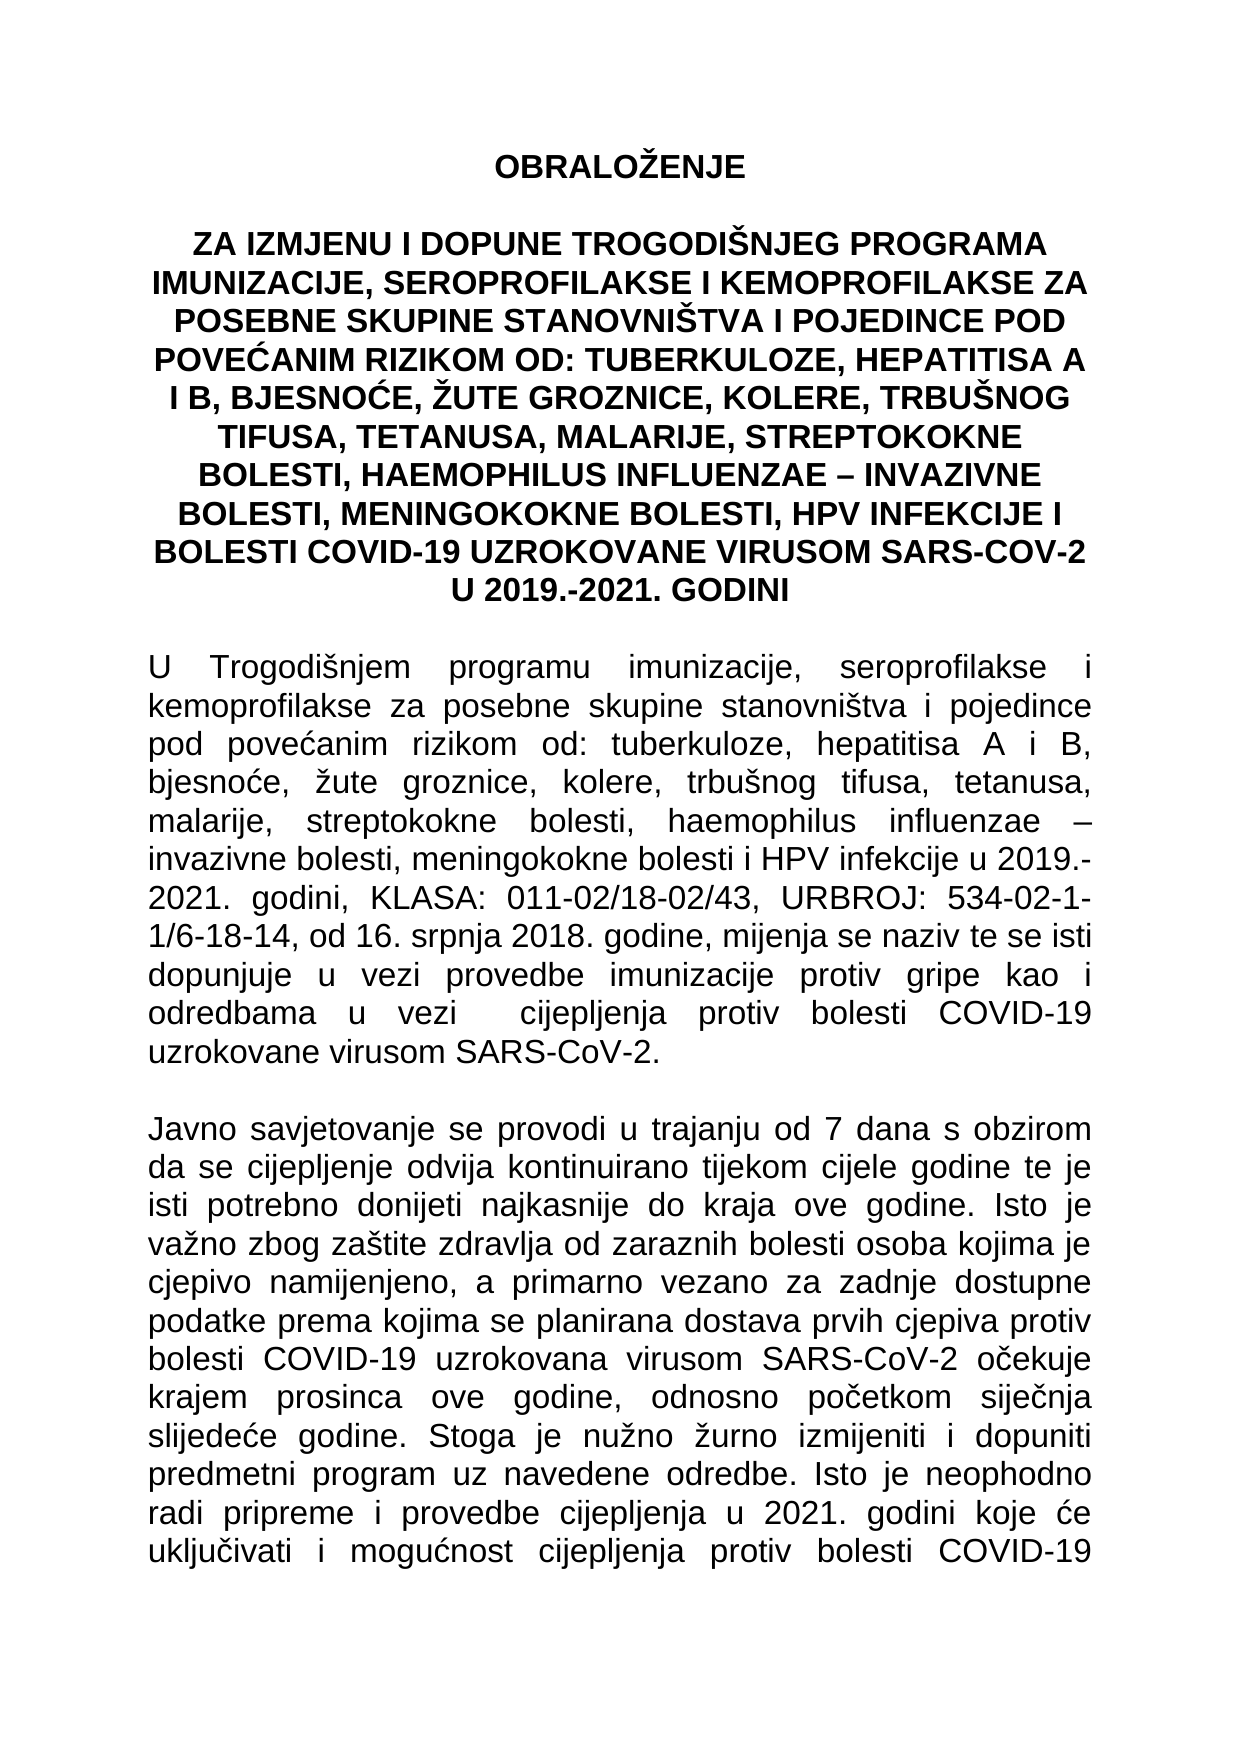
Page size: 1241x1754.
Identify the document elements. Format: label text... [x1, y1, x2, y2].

text OBRALOŽENJE [148, 148, 1093, 186]
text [148, 1108, 1093, 1570]
text U Trogodišnjem programu imunizacije, seroprofilakse i kemoprofilakse za posebne skupine stanovništva i pojedince pod povećanim rizikom od: tuberkuloze, hepatitisa A i B, bjesnoće, žute groznice, kolere, trbušnog tifusa, tetanusa, malarije, streptokokne bolesti, haemophilus influenzae – invazivne bolesti, meningokokne bolesti i HPV infekcije u 2019.-2021. godini, KLASA: 011-02/18-02/43, URBROJ: 534-02-1-1/6-18-14, od 16. srpnja 2018. godine, mijenja se naziv te se isti dopunjuje u vezi provedbe imunizacije protiv gripe kao i odredbama u vezi cijepljenja protiv bolesti COVID-19 uzrokovane virusom SARS-CoV-2. [148, 647, 1093, 1070]
text ZA IZMJENU I DOPUNE TROGODIŠNJEG PROGRAMA IMUNIZACIJE, SEROPROFILAKSE I KEMOPROFILAKSE ZA POSEBNE SKUPINE STANOVNIŠTVA I POJEDINCE POD POVEĆANIM RIZIKOM OD: TUBERKULOZE, HEPATITISA A I B, BJESNOĆE, ŽUTE GROZNICE, KOLERE, TRBUŠNOG TIFUSA, TETANUSA, MALARIJE, STREPTOKOKNE BOLESTI, HAEMOPHILUS INFLUENZAE – INVAZIVNE BOLESTI, MENINGOKOKNE BOLESTI, HPV INFEKCIJE I BOLESTI COVID-19 UZROKOVANE VIRUSOM SARS-COV-2 U 2019.-2021. GODINI [148, 224, 1093, 609]
